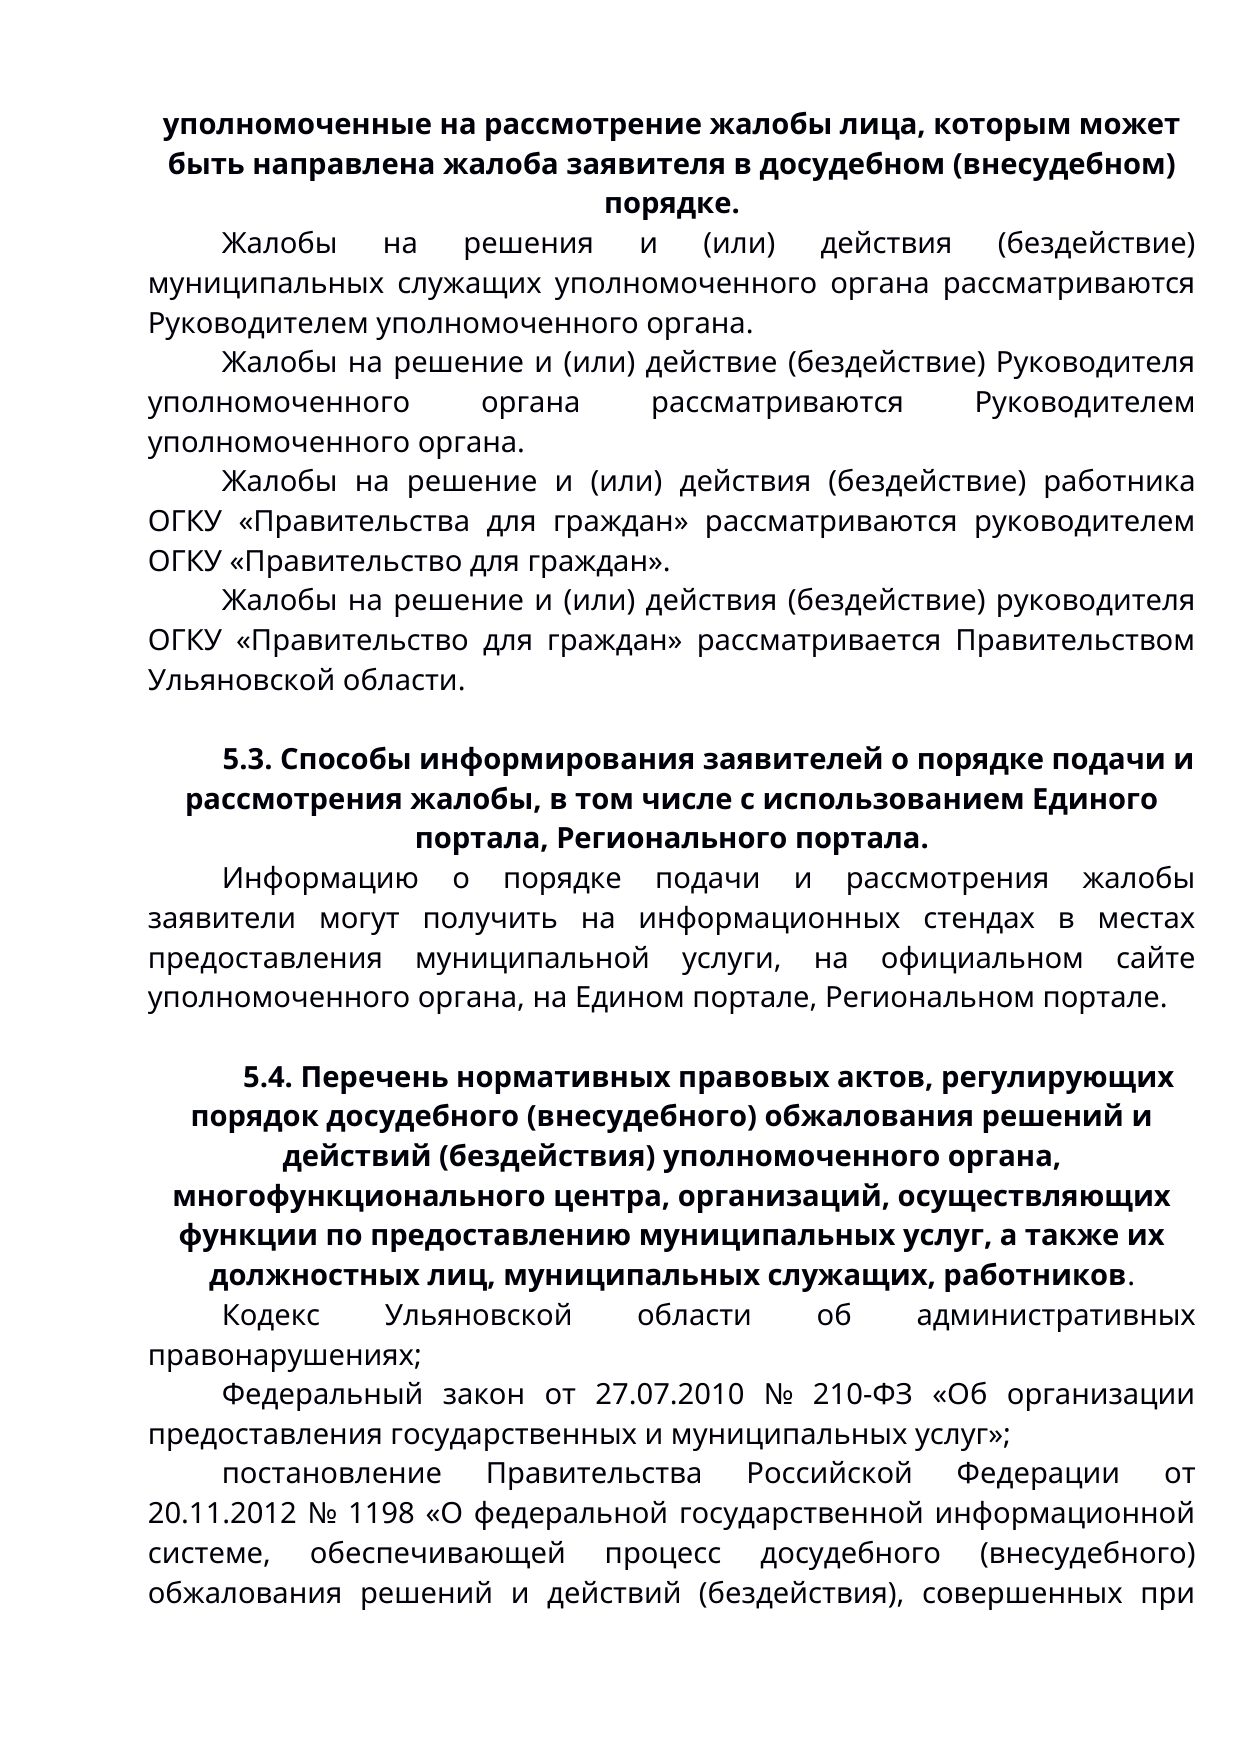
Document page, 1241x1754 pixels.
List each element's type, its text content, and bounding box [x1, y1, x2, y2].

text Информацию о порядке подачи и рассмотрения жалобы заявители могут получить на информационных стендах в местах предоставления муниципальной услуги, на официальном сайте уполномоченного органа, на Едином портале, Региональном портале. [148, 857, 1196, 1016]
text 5.3. Способы информирования заявителей о порядке подачи и рассмотрения жалобы, в том числе с использованием Единого портала, Регионального портала. [148, 738, 1196, 857]
text Жалобы на решение и (или) действия (бездействие) работника ОГКУ «Правительства для граждан» рассматриваются руководителем ОГКУ «Правительство для граждан». [148, 461, 1196, 580]
text Жалобы на решения и (или) действия (бездействие) муниципальных служащих уполномоченного органа рассматриваются Руководителем уполномоченного органа. [148, 222, 1196, 342]
text Жалобы на решение и (или) действие (бездействие) Руководителя уполномоченного органа рассматриваются Руководителем уполномоченного органа. [148, 342, 1196, 461]
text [148, 103, 1196, 222]
text Жалобы на решение и (или) действия (бездействие) руководителя ОГКУ «Правительство для граждан» рассматривается Правительством Ульяновской области. [148, 580, 1196, 699]
text 5.4. Перечень нормативных правовых актов, регулирующих порядок досудебного (внесудебного) обжалования решений и действий (бездействия) уполномоченного органа, многофункционального центра, организаций, осуществляющих функции по предоставлению муниципальных услуг, а также их должностных лиц, муниципальных служащих, работников. [148, 1056, 1196, 1294]
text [148, 1453, 1196, 1612]
text Федеральный закон от 27.07.2010 № 210-ФЗ «Об организации предоставления государственных и муниципальных услуг»; [148, 1373, 1196, 1453]
text Кодекс Ульяновской области об административных правонарушениях; [148, 1294, 1196, 1373]
